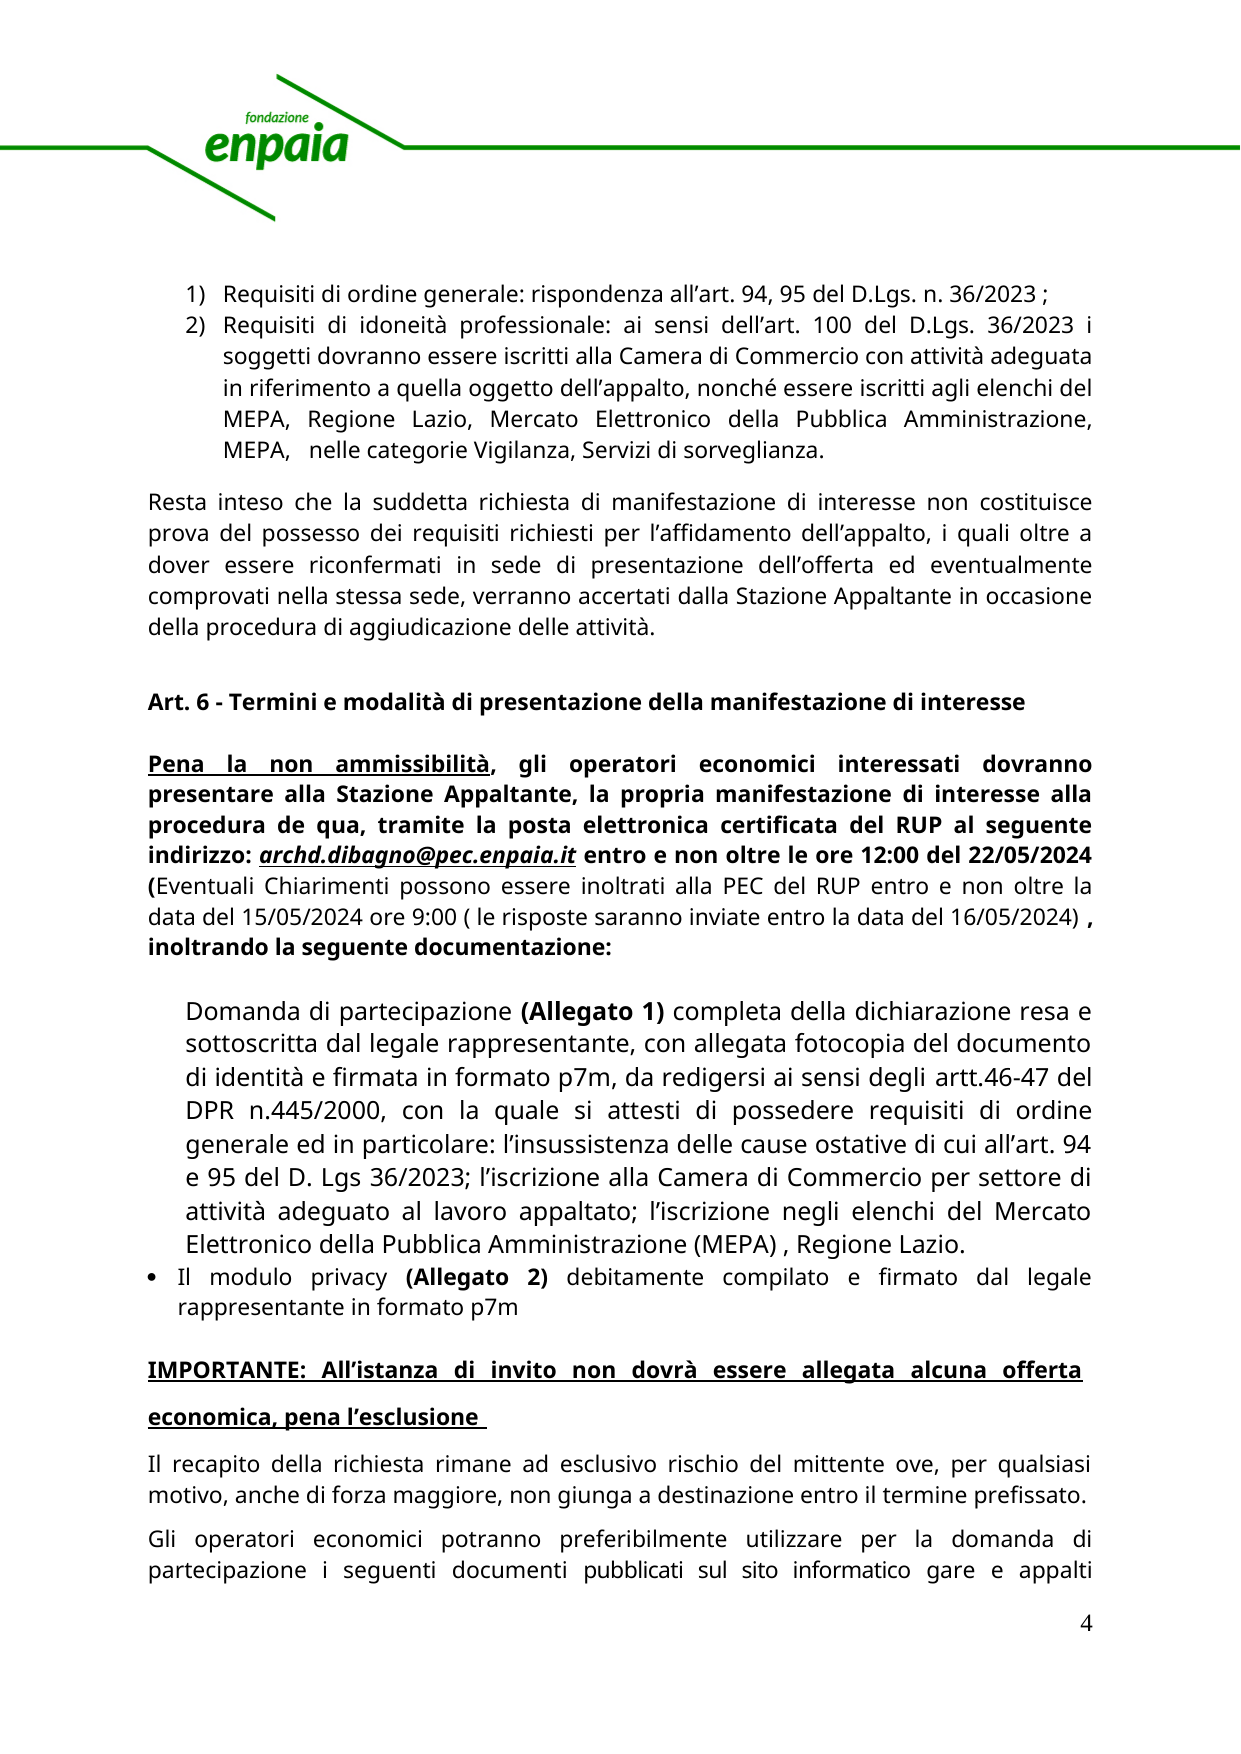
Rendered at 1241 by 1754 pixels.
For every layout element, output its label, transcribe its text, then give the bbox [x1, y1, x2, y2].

list Requisiti di ordine generale: rispondenza all’art. 94, 95 del D.Lgs. n. 36/2023 ; [185, 278, 1092, 309]
list Il modulo privacy (Allegato 2) debitamente compilato e firmato dal legale rappresentante in formato p7m [148, 1261, 1093, 1322]
text IMPORTANTE: All’istanza di invito non dovrà essere allegata alcuna offerta economica, pena l’esclusione [148, 1382, 1083, 1432]
text Art. 6 - Termini e modalità di presentazione della manifestazione di interesse [148, 686, 1045, 717]
list Requisiti di idoneità professionale: ai sensi dell’art. 100 del D.Lgs. 36/2023 i soggetti dovranno essere iscritti alla Camera di Commercio con attività adeguata in riferimento a quella oggetto dell’appalto, nonché essere iscritti agli elenchi del MEPA, Regione Lazio, Mercato Elettronico della Pubblica Amministrazione, MEPA, nelle categorie Vigilanza, Servizi di sorveglianza. [185, 309, 1093, 465]
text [148, 1523, 1093, 1585]
text IMPORTANTE: All’istanza di invito non dovrà essere allegata alcuna offerta economica, pena l’esclusione [148, 1354, 1083, 1380]
text Pena la non ammissibilità, gli operatori economici interessati dovranno presentare alla Stazione Appaltante, la propria manifestazione di interesse alla procedura de qua, tramite la posta elettronica certificata del RUP al seguente indirizzo: archd.dibagno@pec.enpaia.it entro e non oltre le ore 12:00 del 22/05/2024 (Eventuali Chiarimenti possono essere inoltrati alla PEC del RUP entro e non oltre la data del 15/05/2024 ore 9:00 ( le risposte saranno inviate entro la data del 16/05/2024) , inoltrando la seguente documentazione: [148, 748, 1093, 962]
text Il recapito della richiesta rimane ad esclusivo rischio del mittente ove, per qualsiasi motivo, anche di forza maggiore, non giunga a destinazione entro il termine prefissato. [148, 1448, 1093, 1510]
picture [0, 0, 1241, 1754]
text Resta inteso che la suddetta richiesta di manifestazione di interesse non costituisce prova del possesso dei requisiti richiesti per l’affidamento dell’appalto, i quali oltre a dover essere riconfermati in sede di presentazione dell’offerta ed eventualmente comprovati nella stessa sede, verranno accertati dalla Stazione Appaltante in occasione della procedura di aggiudicazione delle attività. [148, 486, 1093, 642]
text Domanda di partecipazione (Allegato 1) completa della dichiarazione resa e sottoscritta dal legale rappresentante, con allegata fotocopia del documento di identità e firmata in formato p7m, da redigersi ai sensi degli artt.46-47 del DPR n.445/2000, con la quale si attesti di possedere requisiti di ordine generale ed in particolare: l’insussistenza delle cause ostative di cui all’art. 94 e 95 del D. Lgs 36/2023; l’iscrizione alla Camera di Commercio per settore di attività adeguato al lavoro appaltato; l’iscrizione negli elenchi del Mercato Elettronico della Pubblica Amministrazione (MEPA) , Regione Lazio. [185, 993, 1093, 1261]
